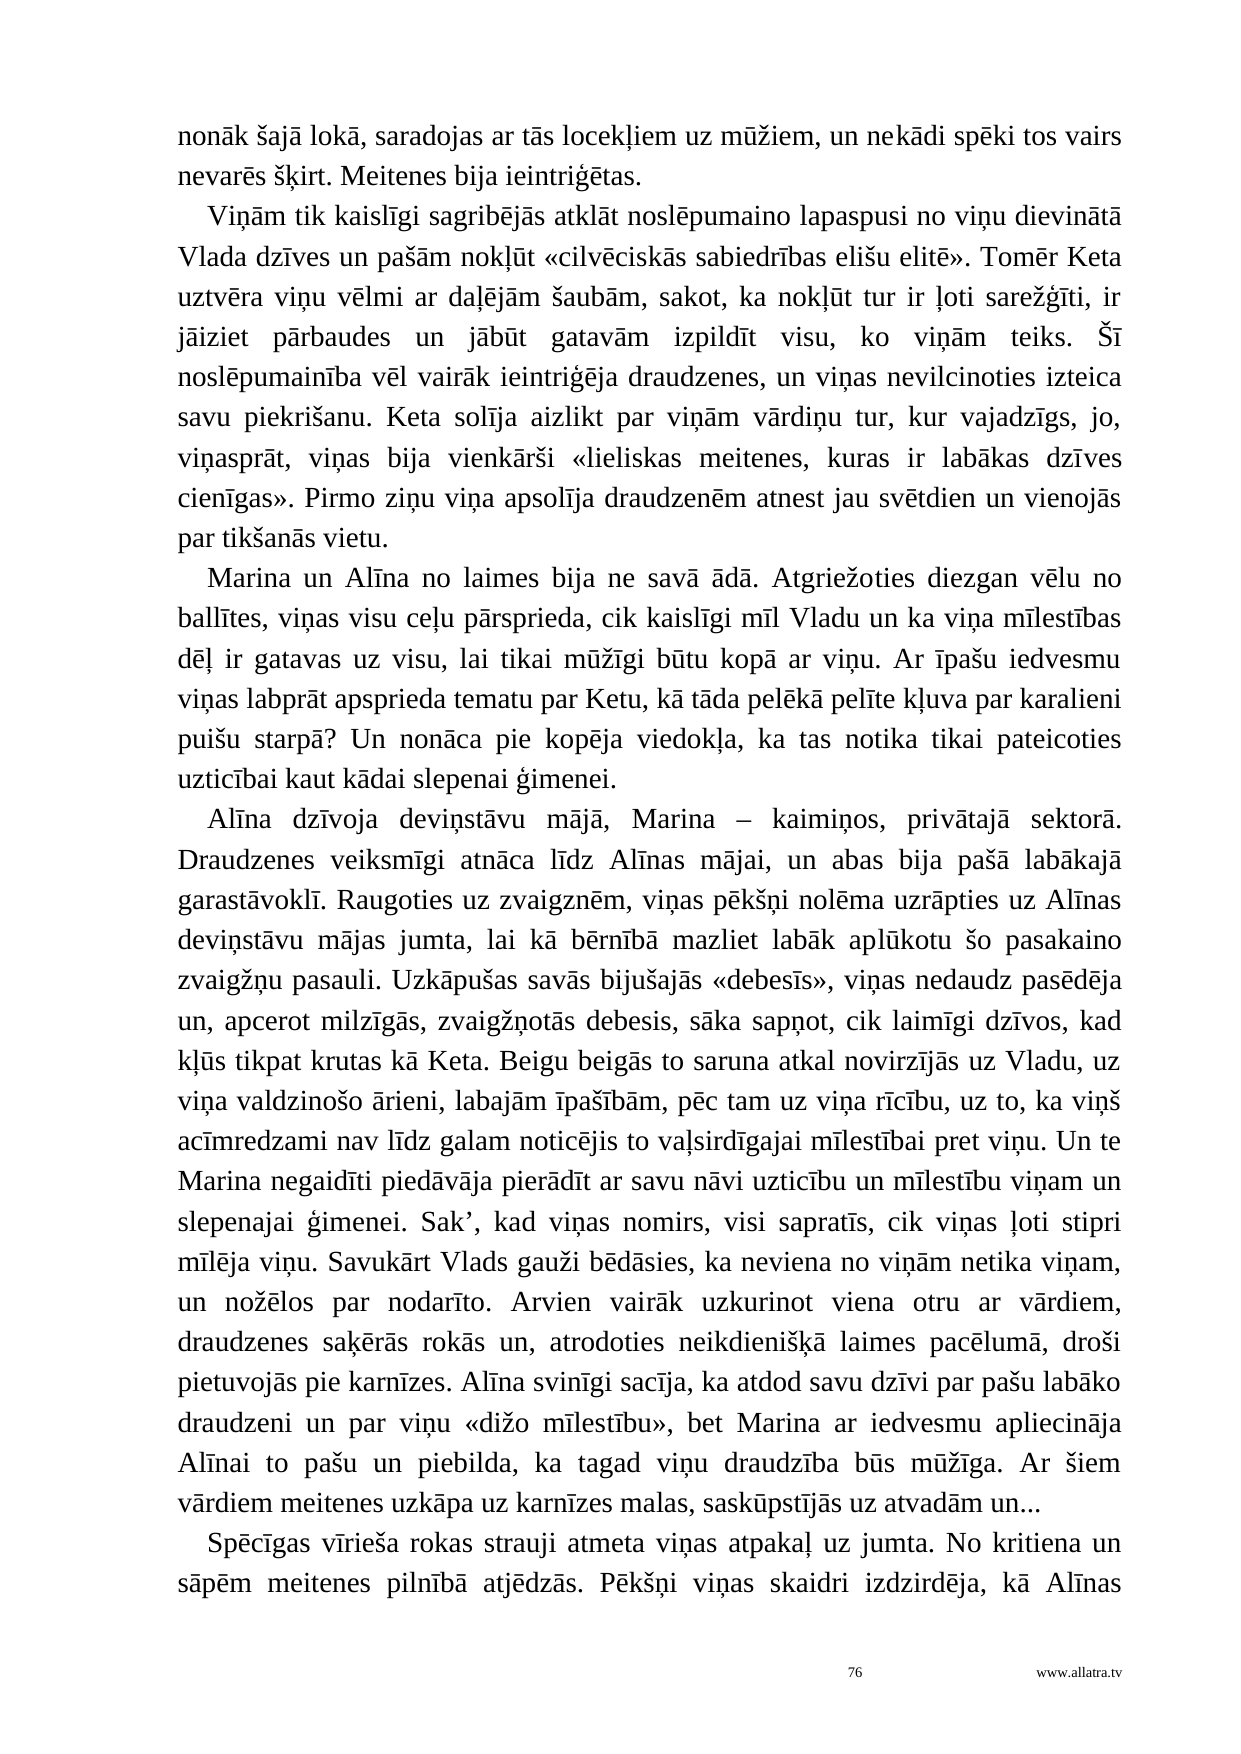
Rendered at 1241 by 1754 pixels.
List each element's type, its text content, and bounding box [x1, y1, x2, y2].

text Marina un Alīna no laimes bija ne savā ādā. Atgriežoties diezgan vēlu no ballītes, viņas visu ceļu pārsprieda, cik kaislīgi mīl Vladu un ka viņa mīlestības dēļ ir gatavas uz visu, lai tikai mūžīgi būtu kopā ar viņu. Ar īpašu iedvesmu viņas labprāt apsprieda tematu par Ketu, kā tāda pelēkā pelīte kļuva par karalieni puišu starpā? Un nonāca pie kopēja viedokļa, ka tas notika tikai pateicoties uzticībai kaut kādai slepenai ģimenei. [177, 560, 1122, 795]
text Alīna dzīvoja deviņstāvu mājā, Marina – kaimiņos, privātajā sektorā. Draudzenes veiksmīgi atnāca līdz Alīnas mājai, un abas bija pašā labākajā garastāvoklī. Raugoties uz zvaigznēm, viņas pēkšņi nolēma uzrāpties uz Alīnas deviņstāvu mājas jumta, lai kā bērnībā mazliet labāk aplūkotu šo pasakaino zvaigžņu pasauli. Uzkāpušas savās bijušajās «debesīs», viņas nedaudz pasēdēja un, apcerot milzīgās, zvaigžņotās debesis, sāka sapņot, cik laimīgi dzīvos, kad kļūs tikpat krutas kā Keta. Beigu beigās to saruna atkal novirzījās uz Vladu, uz viņa valdzinošo ārieni, labajām īpašībām, pēc tam uz viņa rīcību, uz to, ka viņš acīmredzami nav līdz galam noticējis to vaļsirdīgajai mīlestībai pret viņu. Un te Marina negaidīti piedāvāja pierādīt ar savu nāvi uzticību un mīlestību viņam un slepenajai ģimenei. Sak’, kad viņas nomirs, visi sapratīs, cik viņas ļoti stipri mīlēja viņu. Savukārt Vlads gauži bēdāsies, ka neviena no viņām netika viņam, un nožēlos par nodarīto. Arvien vairāk uzkurinot viena otru ar vārdiem, draudzenes saķērās rokās un, atrodoties neikdienišķā laimes pacēlumā, droši pietuvojās pie karnīzes. Alīna svinīgi sacīja, ka atdod savu dzīvi par pašu labāko draudzeni un par viņu «dižo mīlestību», bet Marina ar iedvesmu apliecināja Alīnai to pašu un piebilda, ka tagad viņu draudzība būs mūžīga. Ar šiem vārdiem meitenes uzkāpa uz karnīzes malas, saskūpstījās uz atvadām un... [177, 802, 1122, 1519]
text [177, 1525, 1122, 1599]
text Viņām tik kaislīgi sagribējās atklāt noslēpumaino lapaspusi no viņu dievinātā Vlada dzīves un pašām nokļūt «cilvēciskās sabiedrības elišu elitē». Tomēr Keta uztvēra viņu vēlmi ar daļējām šaubām, sakot, ka nokļūt tur ir ļoti sarežģīti, ir jāiziet pārbaudes un jābūt gatavām izpildīt visu, ko viņām teiks. Šī noslēpumainība vēl vairāk ieintriģēja draudzenes, un viņas nevilcinoties izteica savu piekrišanu. Keta solīja aizlikt par viņām vārdiņu tur, kur vajadzīgs, jo, viņasprāt, viņas bija vienkārši «lieliskas meitenes, kuras ir labākas dzīves cienīgas». Pirmo ziņu viņa apsolīja draudzenēm atnest jau svētdien un vienojās par tikšanās vietu. [177, 198, 1122, 554]
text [177, 118, 1122, 192]
